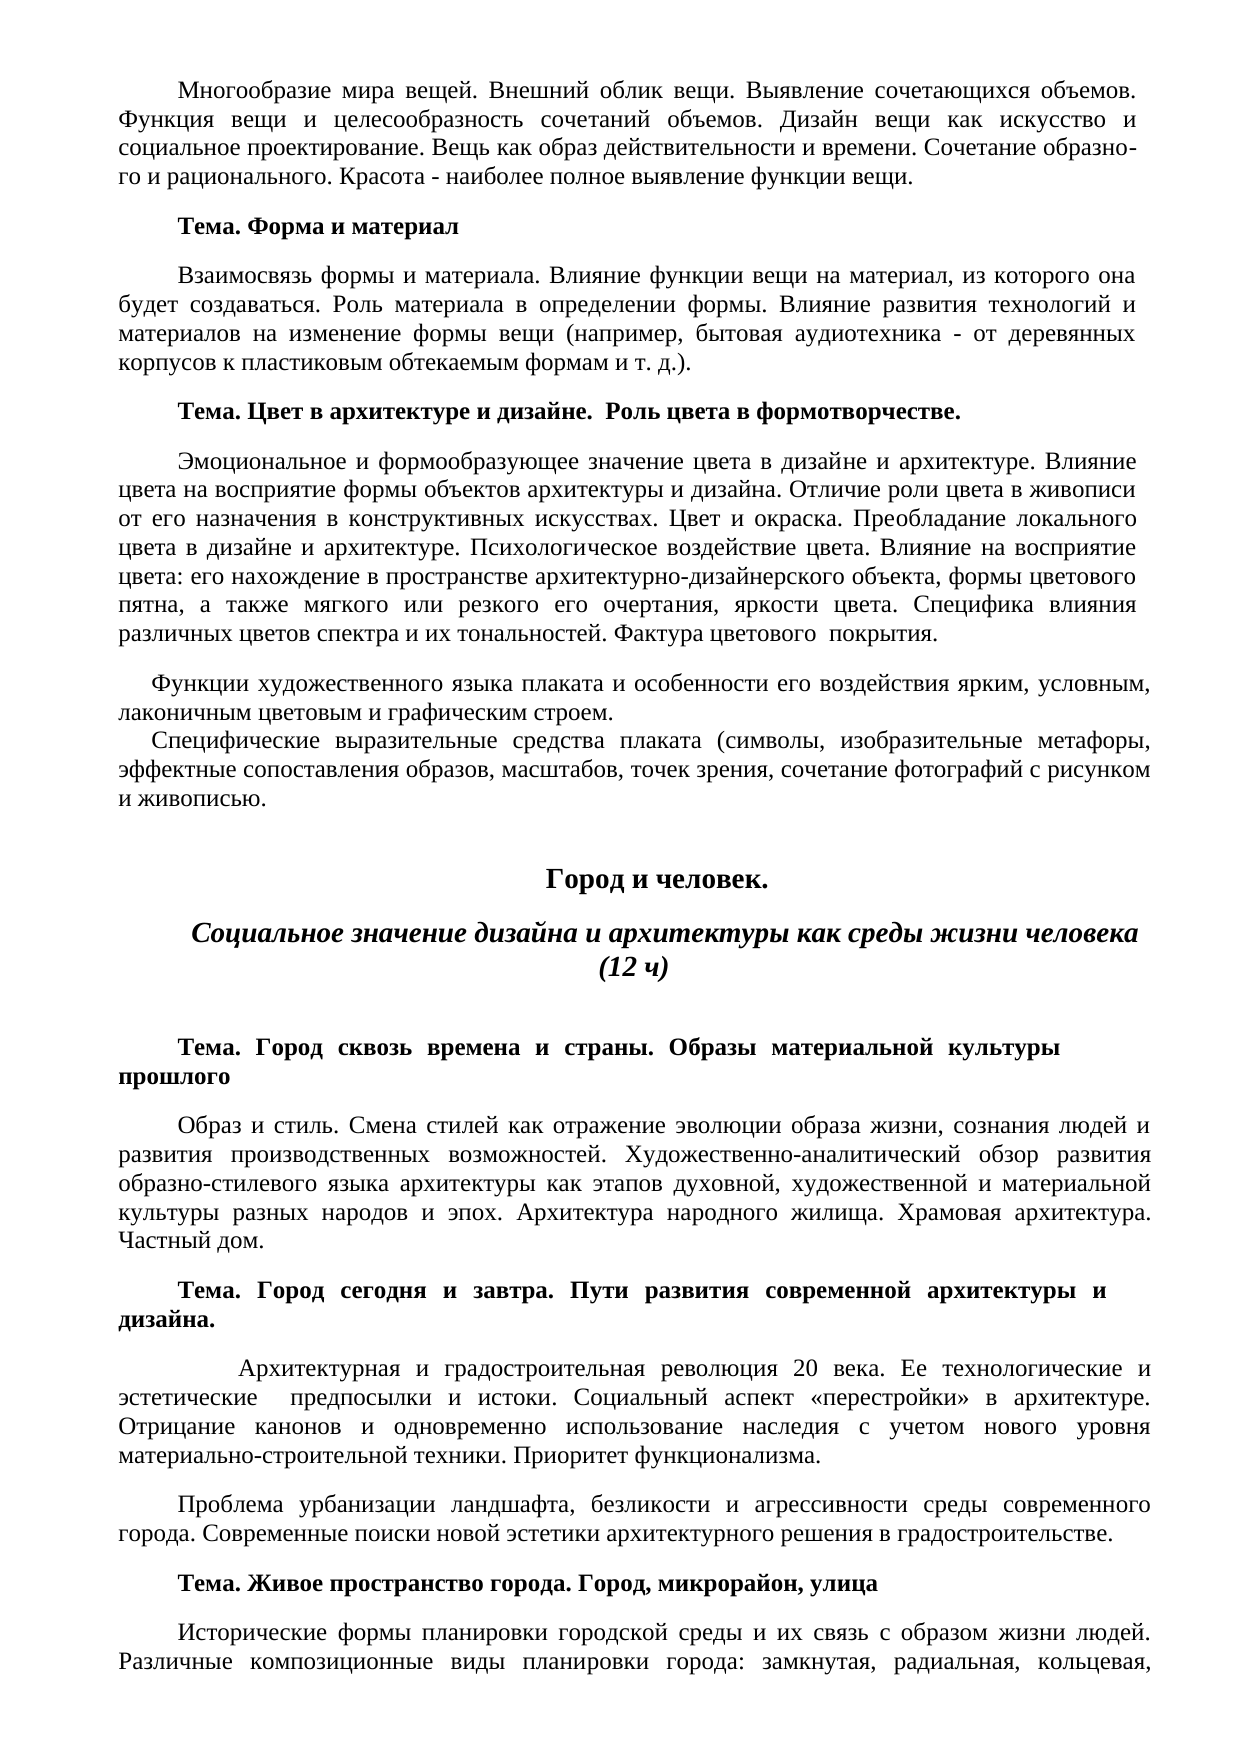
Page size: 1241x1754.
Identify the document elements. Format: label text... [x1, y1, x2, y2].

text Город и человек. [118, 861, 1137, 895]
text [118, 1617, 1152, 1675]
text Проблема урбанизации ландшафта, безликости и агрессивности среды современного города. Современные поиски новой эстетики архитектурного решения в градостроительстве. [118, 1489, 1152, 1547]
text Тема. Живое пространство города. Город, микрорайон, улица [118, 1568, 997, 1596]
text Эмоциональное и формообразующее значение цвета в дизайне и архитектуре. Влияние цвета на восприятие формы объектов архитектуры и дизайна. Отличие роли цвета в живописи от его назначения в конструктивных искусствах. Цвет и окраска. Преобладание локального цвета в дизайне и архитектуре. Психологическое воздействие цвета. Влияние на восприятие цвета: его нахождение в пространстве архитектурно-дизайнерского объекта, формы цветового пятна, а также мягкого или резкого его очертания, яркости цвета. Специфика влияния различных цветов спектра и их тональностей. Фактура цветового покрытия. [118, 446, 1137, 647]
text Тема. Цвет в архитектуре и дизайне. Роль цвета в формотворчестве. [118, 396, 1137, 425]
text Образ и стиль. Смена стилей как отражение эволюции образа жизни, сознания людей и развития производственных возможностей. Художественно-аналитический обзор развития образно-стилевого языка архитектуры как этапов духовной, художественной и материальной культуры разных народов и эпох. Архитектура народного жилища. Храмовая архитектура. Частный дом. [118, 1111, 1152, 1254]
text Взаимосвязь формы и материала. Влияние функции вещи на материал, из которого она будет создаваться. Роль материала в определении формы. Влияние развития технологий и материалов на изменение формы вещи (например, бытовая аудиотехника - от деревянных корпусов к пластиковым обтекаемым формам и т. д.). [118, 260, 1137, 375]
text Многообразие мира вещей. Внешний облик вещи. Выявление сочетающихся объемов. Функция вещи и целесообразность сочетаний объемов. Дизайн вещи как искусство и социальное проектирование. Вещь как образ действительности и времени. Сочетание образного и рационального. Красота - наиболее полное выявление функции вещи. [118, 75, 1137, 190]
text Функции художественного языка плаката и особенности его воздействия ярким, условным, лаконичным цветовым и графическим строем. [118, 668, 1152, 725]
text Архитектурная и градостроительная революция 20 века. Ее технологические и эстетические предпосылки и истоки. Социальный аспект «перестройки» в архитектуре. Отрицание канонов и одновременно использование наследия с учетом нового уровня материально-строительной техники. Приоритет функционализма. [118, 1353, 1152, 1468]
text Специфические выразительные средства плаката (символы, изобразительные метафоры, эффектные сопоставления образов, масштабов, точек зрения, сочетание фотографий с рисунком и живописью. [118, 725, 1152, 812]
text Тема. Форма и материал [118, 211, 1137, 239]
text Тема. Город сегодня и завтра. Пути развития современной архитектуры и дизайна. [118, 1275, 1108, 1333]
text Тема. Город сквозь времена и страны. Образы материальной культуры прошлого [118, 1032, 1061, 1090]
text Социальное значение дизайна и архитектуры как среды жизни человека (12 ч) [118, 916, 1152, 983]
